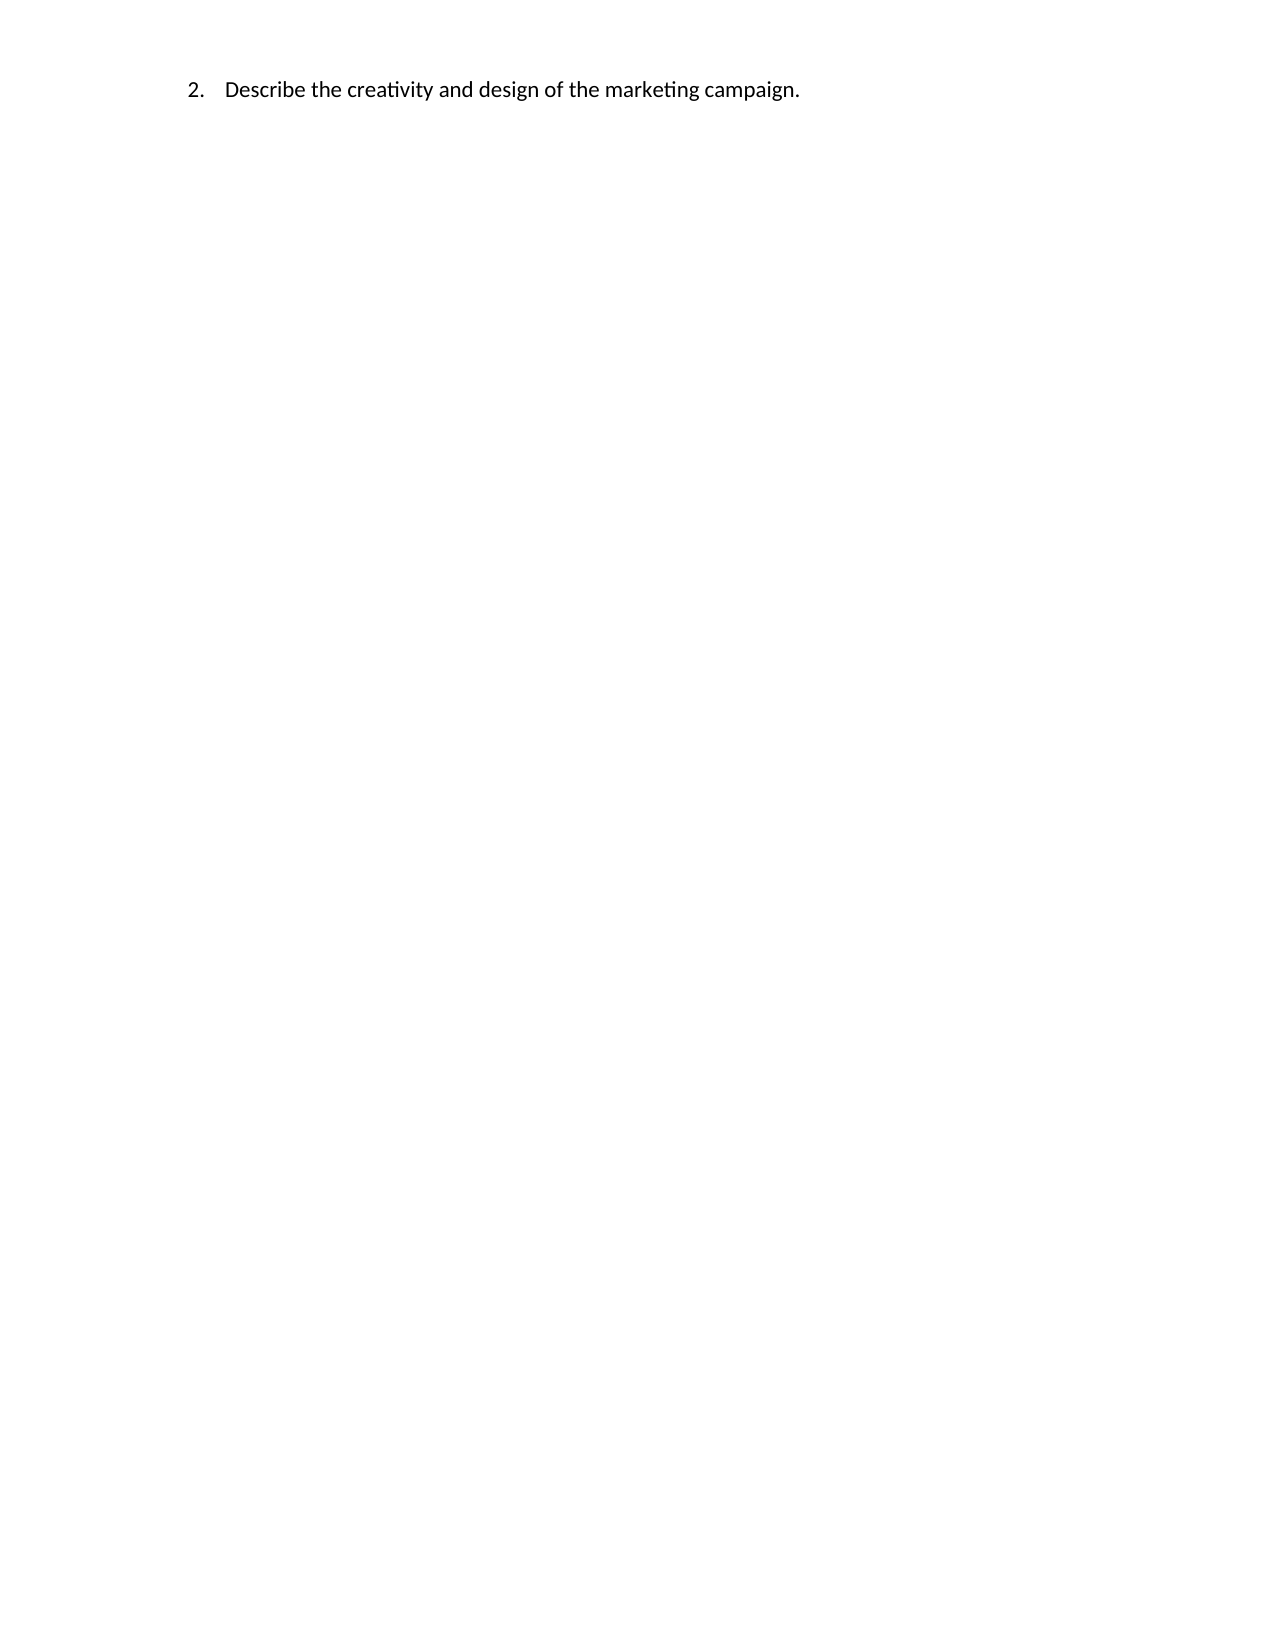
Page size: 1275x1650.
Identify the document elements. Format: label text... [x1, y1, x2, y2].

list Describe the creativity and design of the marketing campaign. [187, 75, 1200, 103]
